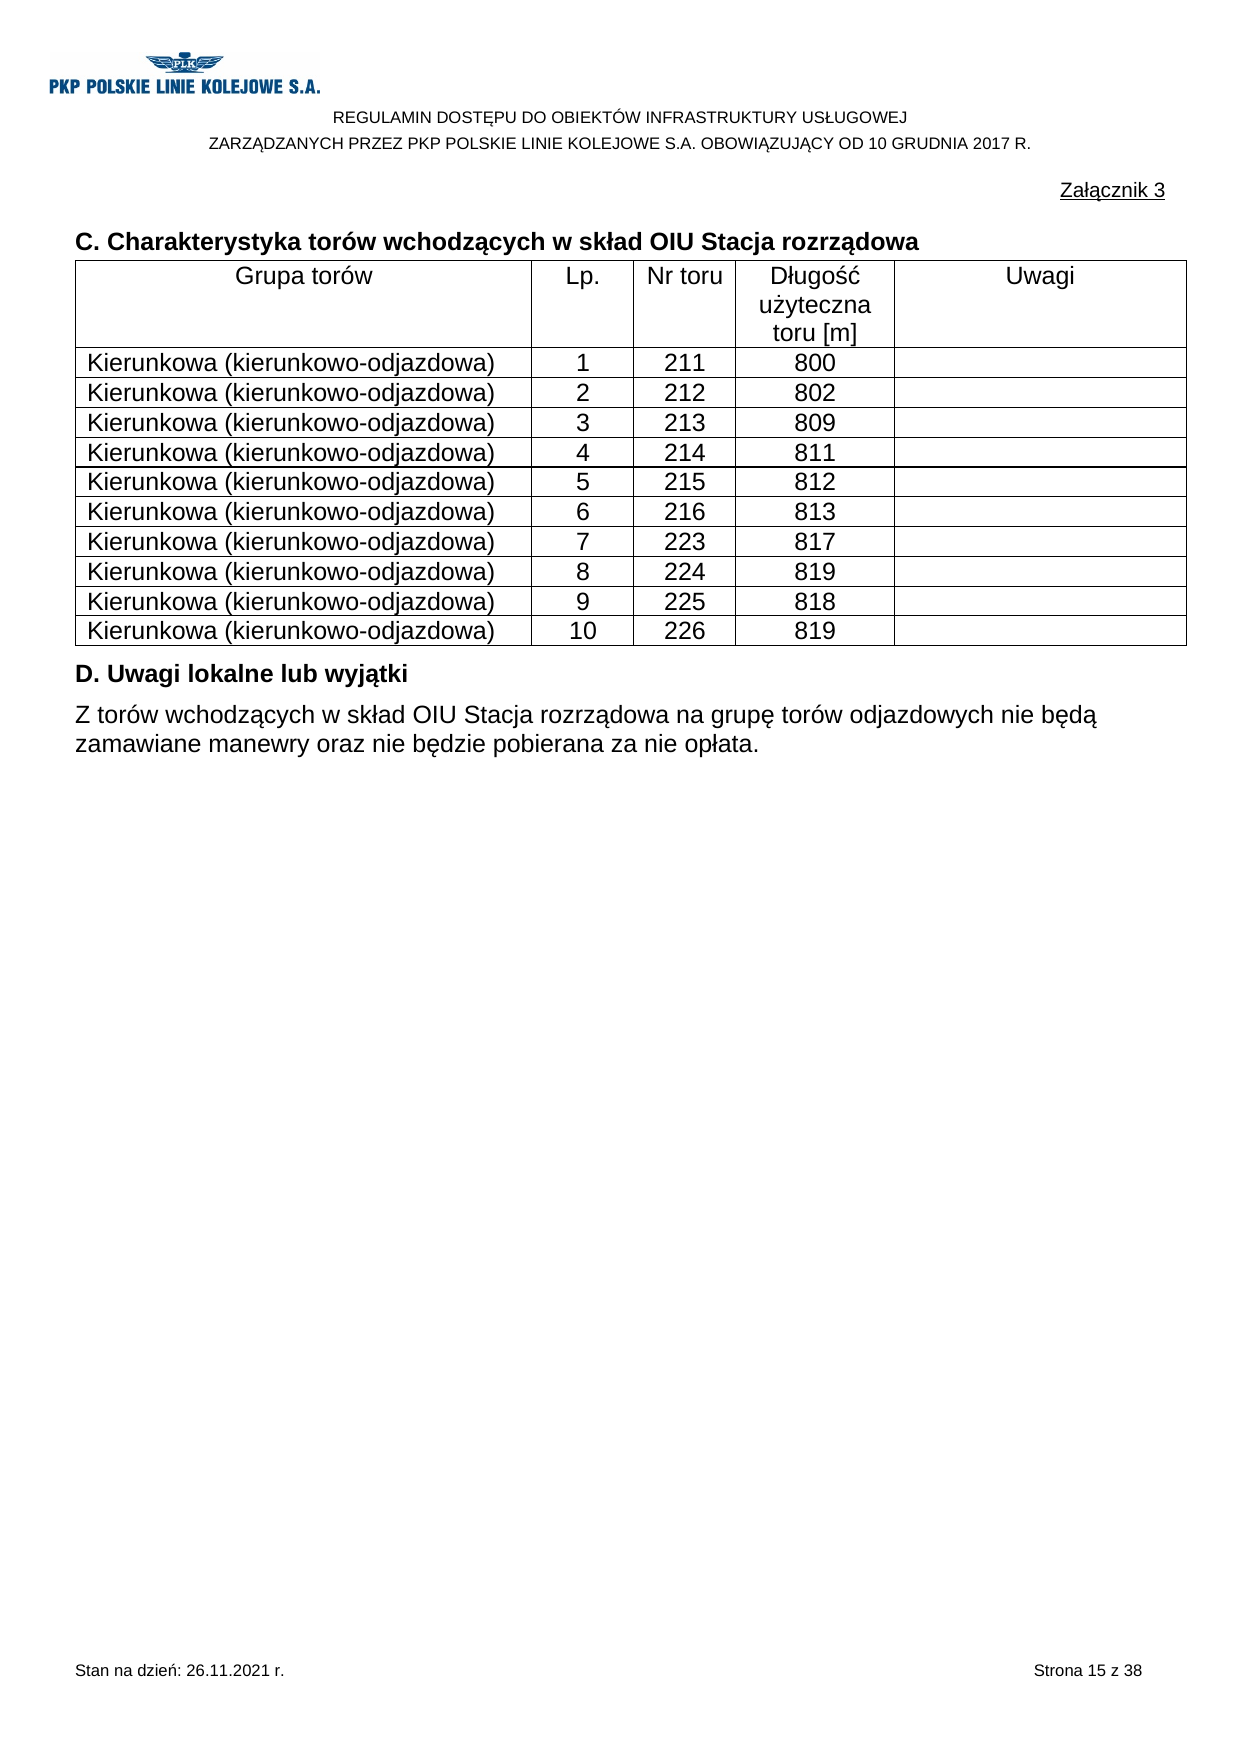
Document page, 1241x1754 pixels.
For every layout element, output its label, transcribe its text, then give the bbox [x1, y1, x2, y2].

table_cell Kierunkowa (kierunkowo-odjazdowa) [76, 378, 531, 407]
table_cell [895, 587, 1186, 615]
table_cell 214 [634, 438, 735, 466]
table_cell [895, 348, 1186, 377]
table_cell [895, 468, 1186, 496]
table_cell 226 [634, 616, 735, 645]
table_cell Kierunkowa (kierunkowo-odjazdowa) [76, 587, 531, 615]
table_cell 2 [532, 378, 633, 407]
table_cell Kierunkowa (kierunkowo-odjazdowa) [76, 527, 531, 556]
picture [49, 52, 320, 94]
table_cell 802 [736, 378, 894, 407]
table_cell [895, 497, 1186, 526]
table_cell 819 [736, 557, 894, 586]
table_cell 7 [532, 527, 633, 556]
table_cell 813 [736, 497, 894, 526]
table_cell 3 [532, 408, 633, 437]
table_cell 216 [634, 497, 735, 526]
table_cell 809 [736, 408, 894, 437]
table_cell Kierunkowa (kierunkowo-odjazdowa) [76, 497, 531, 526]
table_cell 817 [736, 527, 894, 556]
table_header Grupa torów [76, 261, 531, 347]
table_cell [895, 616, 1186, 645]
table_cell Kierunkowa (kierunkowo-odjazdowa) [76, 468, 531, 496]
table_cell Kierunkowa (kierunkowo-odjazdowa) [76, 616, 531, 645]
table_cell 8 [532, 557, 633, 586]
table_cell 224 [634, 557, 735, 586]
table_cell 212 [634, 378, 735, 407]
table_cell Kierunkowa (kierunkowo-odjazdowa) [76, 557, 531, 586]
table_cell 225 [634, 587, 735, 615]
table_cell 5 [532, 468, 633, 496]
table_cell 9 [532, 587, 633, 615]
table_header Uwagi [895, 261, 1186, 347]
table_cell [895, 438, 1186, 466]
table_cell Kierunkowa (kierunkowo-odjazdowa) [76, 348, 531, 377]
table_cell 819 [736, 616, 894, 645]
table_cell 1 [532, 348, 633, 377]
table_cell 4 [532, 438, 633, 466]
table_cell Kierunkowa (kierunkowo-odjazdowa) [76, 408, 531, 437]
subtitle C. Charakterystyka torów wchodzących w skład OIU Stacja rozrządowa [75, 227, 1165, 256]
table_cell 215 [634, 468, 735, 496]
table_cell 812 [736, 468, 894, 496]
table_header Lp. [532, 261, 633, 347]
table_cell [895, 408, 1186, 437]
table_cell 811 [736, 438, 894, 466]
table_cell 213 [634, 408, 735, 437]
table_cell [895, 557, 1186, 586]
subtitle D. Uwagi lokalne lub wyjątki [75, 659, 1165, 687]
table_cell 10 [532, 616, 633, 645]
table_cell 223 [634, 527, 735, 556]
table_header Nr toru [634, 261, 735, 347]
table_cell [895, 527, 1186, 556]
table_cell [895, 378, 1186, 407]
table_header Długość użyteczna toru [m] [736, 261, 894, 347]
table_cell 211 [634, 348, 735, 377]
text Z torów wchodzących w skład OIU Stacja rozrządowa na grupę torów odjazdowych nie będą zamawiane manewry oraz nie będzie pobierana za nie opłata. [75, 700, 1165, 757]
table_cell 6 [532, 497, 633, 526]
table_cell Kierunkowa (kierunkowo-odjazdowa) [76, 438, 531, 466]
table_cell 818 [736, 587, 894, 615]
table_cell 800 [736, 348, 894, 377]
